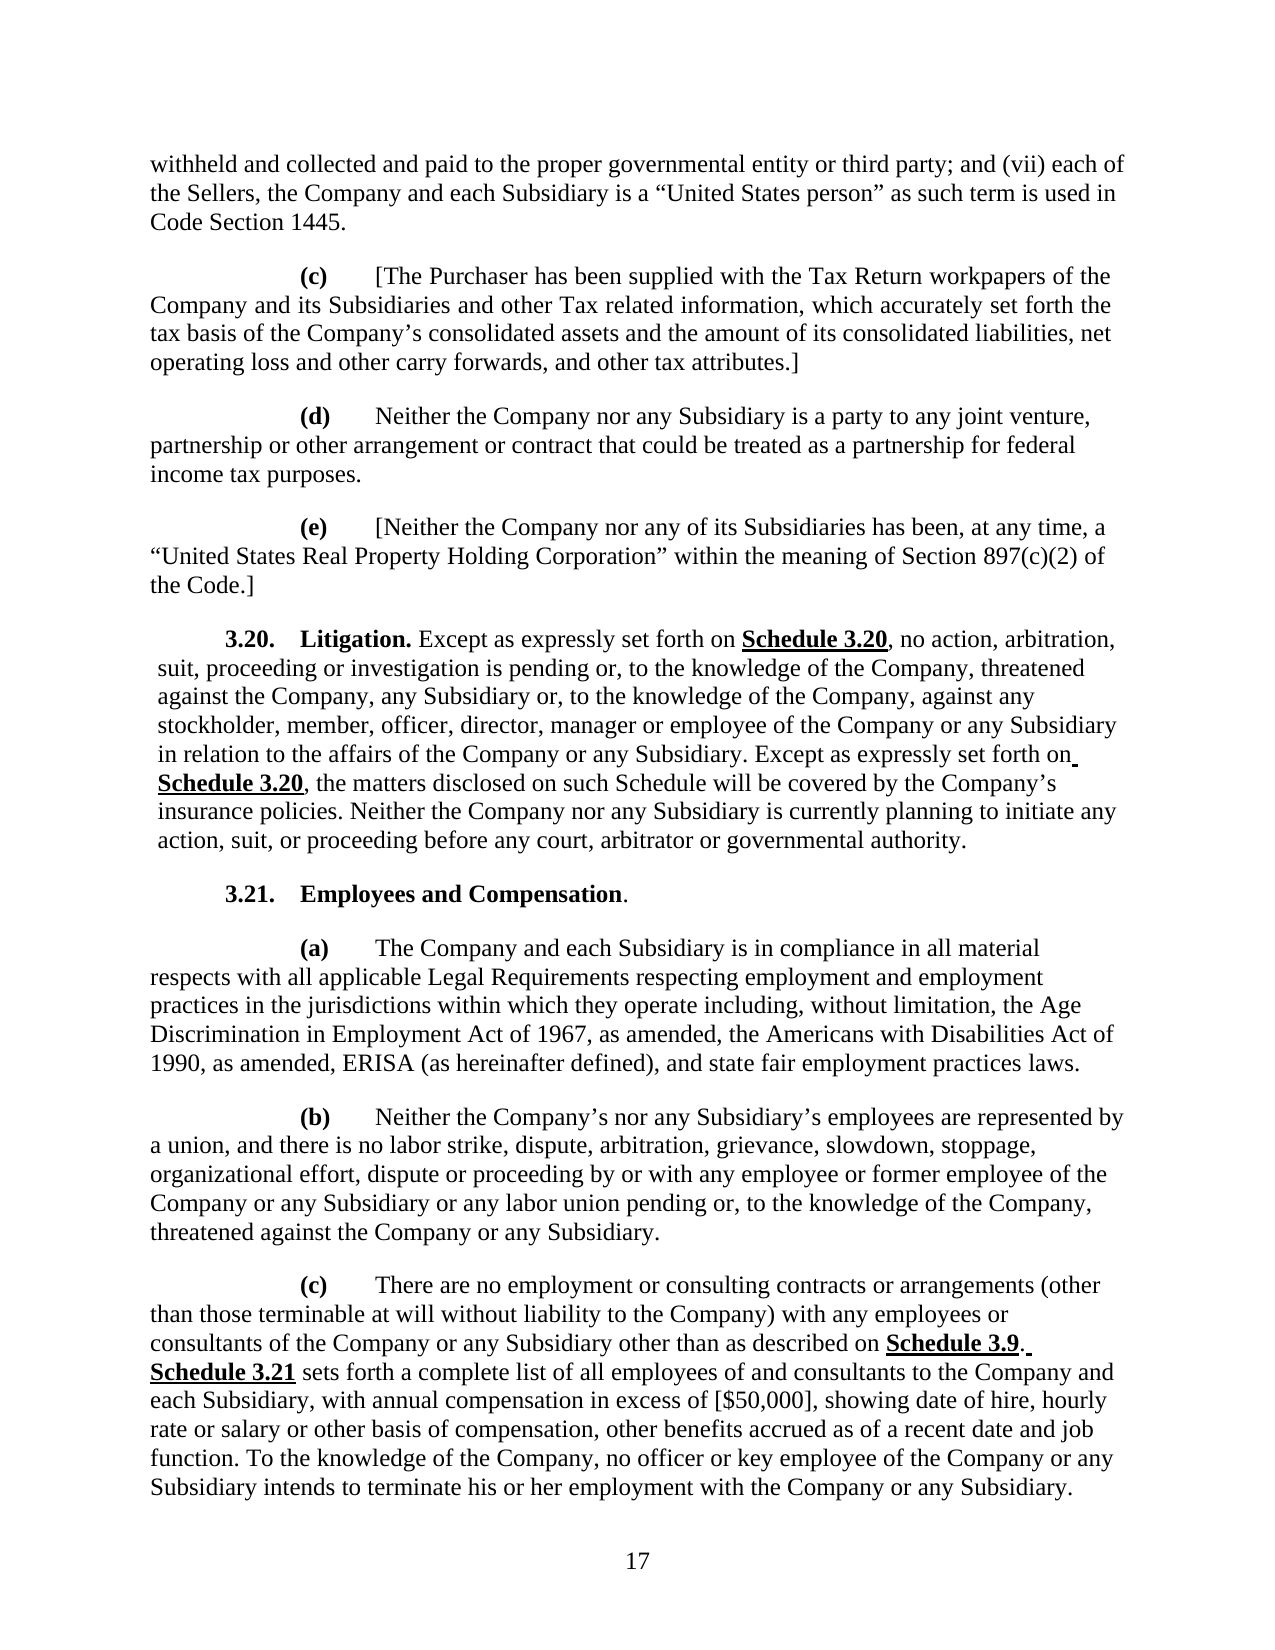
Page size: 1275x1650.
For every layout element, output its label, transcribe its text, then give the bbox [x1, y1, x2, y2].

text withheld and collected and paid to the proper governmental entity or third party; and (vii) each of the Sellers, the Company and each Subsidiary is a “United States person” as such term is used in Code Section 1445. [150, 149, 1127, 236]
list Neither the Company’s nor any Subsidiary’s employees are represented by a union, and there is no labor strike, dispute, arbitration, grievance, slowdown, stoppage, organizational effort, dispute or proceeding by or with any employee or former employee of the Company or any Subsidiary or any labor union pending or, to the knowledge of the Company, threatened against the Company or any Subsidiary. [150, 1102, 1124, 1245]
list Neither the Company nor any Subsidiary is a party to any joint venture, partnership or other arrangement or contract that could be treated as a partnership for federal income tax purposes. [150, 401, 1091, 487]
list [Neither the Company nor any of its Subsidiaries has been, at any time, a “United States Real Property Holding Corporation” within the meaning of Section 897(c)(2) of the Code.] [150, 512, 1106, 599]
list The Company and each Subsidiary is in compliance in all material respects with all applicable Legal Requirements respecting employment and employment practices in the jurisdictions within which they operate including, without limitation, the Age Discrimination in Employment Act of 1967, as amended, the Americans with Disabilities Act of 1990, as amended, ERISA (as hereinafter defined), and state fair employment practices laws. [150, 933, 1114, 1077]
list [The Purchaser has been supplied with the Tax Return workpapers of the Company and its Subsidiaries and other Tax related information, which accurately set forth the tax basis of the Company’s consolidated assets and the amount of its consolidated liabilities, net operating loss and other carry forwards, and other tax attributes.] [150, 261, 1112, 376]
list There are no employment or consulting contracts or arrangements (other than those terminable at will without liability to the Company) with any employees or consultants of the Company or any Subsidiary other than as described on Schedule 3.9. Schedule 3.21 sets forth a complete list of all employees of and consultants to the Company and each Subsidiary, with annual compensation in excess of [$50,000], showing date of hire, hourly rate or salary or other basis of compensation, other benefits accrued as of a recent date and job function. To the knowledge of the Company, no officer or key employee of the Company or any Subsidiary intends to terminate his or her employment with the Company or any Subsidiary. [150, 1270, 1120, 1500]
subtitle Employees and Compensation. [225, 879, 1137, 908]
list Litigation. Except as expressly set forth on Schedule 3.20, no action, arbitration, suit, proceeding or investigation is pending or, to the knowledge of the Company, threatened against the Company, any Subsidiary or, to the knowledge of the Company, against any stockholder, member, officer, director, manager or employee of the Company or any Subsidiary in relation to the affairs of the Company or any Subsidiary. Except as expressly set forth on Schedule 3.20, the matters disclosed on such Schedule will be covered by the Company’s insurance policies. Neither the Company nor any Subsidiary is currently planning to initiate any action, suit, or proceeding before any court, arbitrator or governmental authority. [157, 624, 1124, 854]
